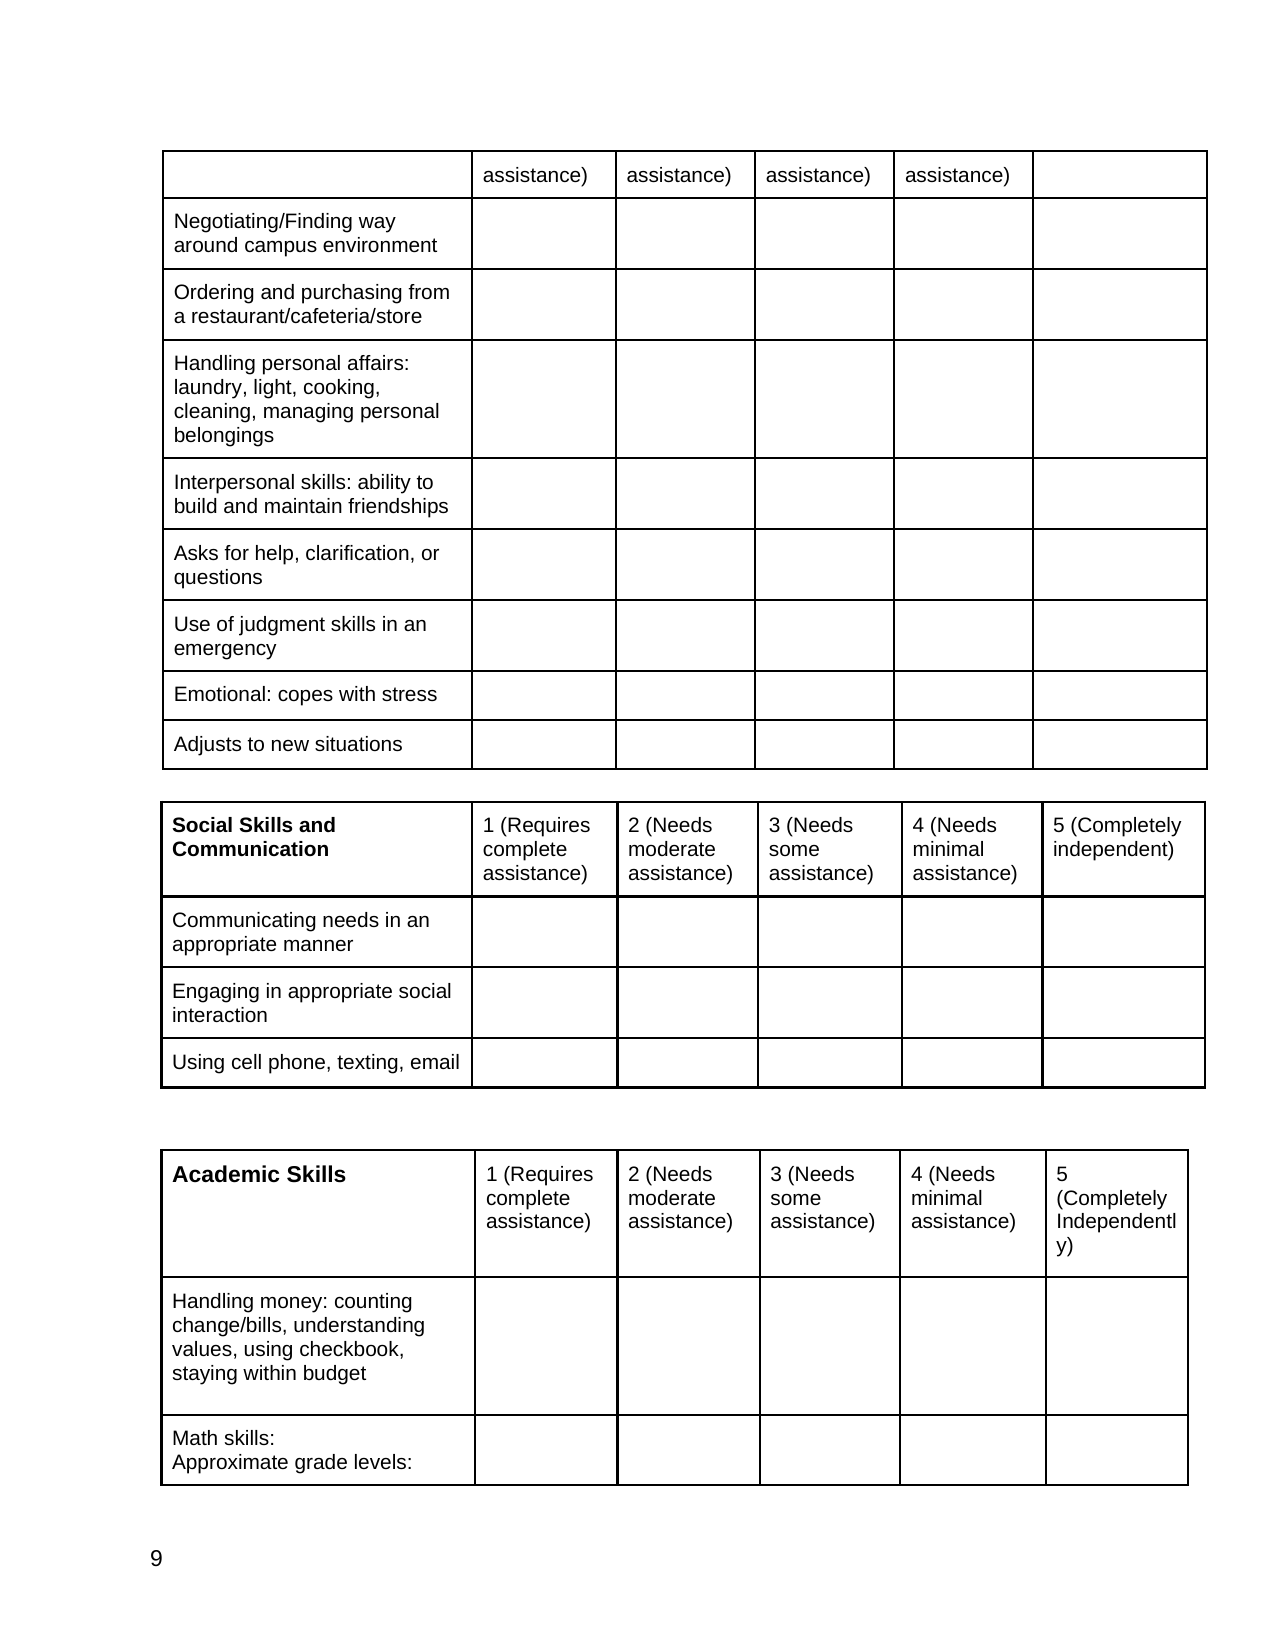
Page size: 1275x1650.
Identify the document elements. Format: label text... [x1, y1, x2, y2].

table_cell [473, 968, 616, 1037]
table_cell [895, 459, 1032, 528]
table_header 4 (Needs minimal assistance) [903, 803, 1041, 895]
table_cell Using cell phone, texting, email [163, 1039, 471, 1086]
table_cell Asks for help, clarification, or questions [164, 530, 471, 599]
table_cell [1034, 270, 1206, 338]
table_cell [756, 721, 893, 768]
table_cell [761, 1416, 899, 1484]
table_header 3 (Needs some assistance) [759, 803, 901, 895]
table_cell [619, 1039, 757, 1086]
table_cell [1034, 459, 1206, 528]
table_cell [473, 898, 616, 966]
table_cell [756, 530, 893, 599]
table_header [756, 152, 893, 197]
table_header 2 (Needs moderate assistance) [619, 1151, 759, 1276]
table_cell Adjusts to new situations [164, 721, 471, 768]
table_cell [617, 459, 754, 528]
table_cell [1044, 968, 1204, 1037]
table_cell [903, 968, 1041, 1037]
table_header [1034, 152, 1206, 197]
table_cell [476, 1416, 616, 1484]
table_cell Interpersonal skills: ability to build and maintain friendships [164, 459, 471, 528]
table_cell Handling personal affairs: laundry, light, cooking, cleaning, managing personal belongings [164, 341, 471, 457]
table_cell [761, 1278, 899, 1413]
table_cell [895, 270, 1032, 338]
table_cell [617, 270, 754, 338]
table_cell [895, 341, 1032, 457]
table_cell [903, 1039, 1041, 1086]
table_header Social Skills and Communication [163, 803, 471, 895]
table_cell [476, 1278, 616, 1413]
table_cell Communicating needs in an appropriate manner [163, 898, 471, 966]
table_cell [759, 898, 901, 966]
table_cell [619, 968, 757, 1037]
table_cell [1034, 341, 1206, 457]
table_cell [1047, 1278, 1187, 1413]
table_cell [1047, 1416, 1187, 1484]
table_cell [617, 601, 754, 670]
table_cell [1044, 1039, 1204, 1086]
table_cell [617, 341, 754, 457]
table_cell [617, 530, 754, 599]
table_header 1 (Requires complete assistance) [473, 803, 616, 895]
table_cell [619, 1416, 759, 1484]
table_cell [895, 530, 1032, 599]
table_cell [473, 459, 615, 528]
table_header 4 (Needs minimal assistance) [901, 1151, 1045, 1276]
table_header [164, 152, 471, 197]
table_cell [756, 672, 893, 719]
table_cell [163, 1416, 474, 1484]
table_cell [619, 898, 757, 966]
table_header Academic Skills [163, 1151, 474, 1276]
table_cell [759, 968, 901, 1037]
table_cell [756, 459, 893, 528]
table_cell [895, 199, 1032, 268]
table_cell [1034, 199, 1206, 268]
table_header 5 (Completely Independently) [1047, 1151, 1187, 1276]
table_cell Ordering and purchasing from a restaurant/cafeteria/store [164, 270, 471, 338]
table_cell [1044, 898, 1204, 966]
table_cell [1034, 530, 1206, 599]
table_cell [756, 341, 893, 457]
table_cell [473, 270, 615, 338]
table_cell [617, 672, 754, 719]
table_cell Emotional: copes with stress [164, 672, 471, 719]
table_cell [901, 1278, 1045, 1413]
table_cell Engaging in appropriate social interaction [163, 968, 471, 1037]
table_cell [895, 601, 1032, 670]
table_cell [473, 199, 615, 268]
table_cell [1034, 672, 1206, 719]
table_cell [473, 721, 615, 768]
table_cell Use of judgment skills in an emergency [164, 601, 471, 670]
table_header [617, 152, 754, 197]
table_cell [473, 530, 615, 599]
table_cell [619, 1278, 759, 1413]
table_cell [473, 601, 615, 670]
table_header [895, 152, 1032, 197]
table_cell [473, 672, 615, 719]
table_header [473, 152, 615, 197]
table_header 5 (Completely independent) [1044, 803, 1204, 895]
table_cell [895, 721, 1032, 768]
table_cell [895, 672, 1032, 719]
table_cell [1034, 721, 1206, 768]
table_cell Handling money: counting change/bills, understanding values, using checkbook, staying within budget [163, 1278, 474, 1413]
table_cell [903, 898, 1041, 966]
table_cell [473, 1039, 616, 1086]
table_cell [901, 1416, 1045, 1484]
table_header 1 (Requires complete assistance) [476, 1151, 616, 1276]
table_cell [756, 601, 893, 670]
table_cell [756, 270, 893, 338]
table_cell [1034, 601, 1206, 670]
table_cell [473, 341, 615, 457]
table_cell [756, 199, 893, 268]
table_cell [759, 1039, 901, 1086]
table_cell [617, 721, 754, 768]
table_cell [617, 199, 754, 268]
table_header 3 (Needs some assistance) [761, 1151, 899, 1276]
table_header 2 (Needs moderate assistance) [619, 803, 757, 895]
table_cell Negotiating/Finding way around campus environment [164, 199, 471, 268]
